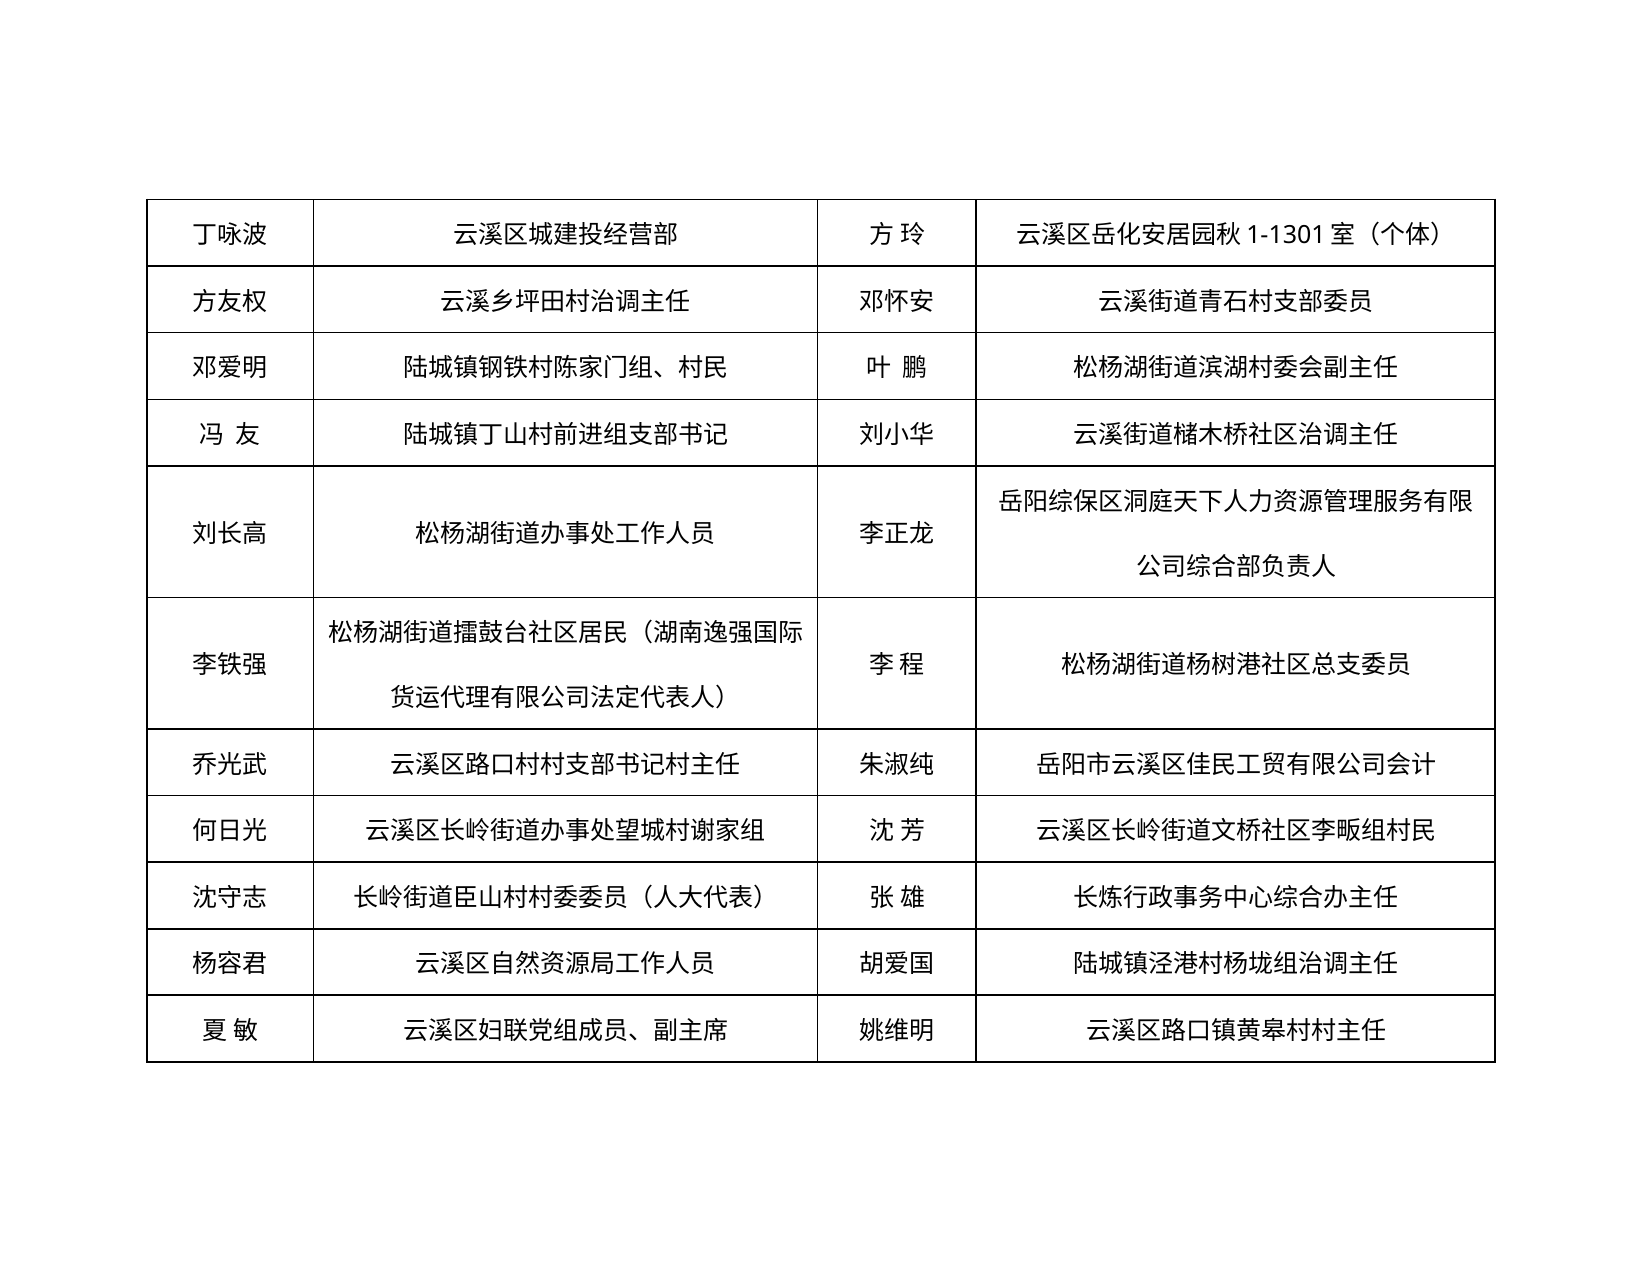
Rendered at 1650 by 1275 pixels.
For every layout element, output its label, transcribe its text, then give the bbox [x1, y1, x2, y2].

table_cell 刘小华 [818, 400, 975, 465]
table_cell 李铁强 [148, 598, 313, 728]
table_cell 何日光 [148, 796, 313, 861]
table_cell 云溪街道槠木桥社区治调主任 [977, 400, 1494, 465]
table_cell 云溪区妇联党组成员、副主席 [314, 996, 817, 1061]
table_cell 方友权 [148, 267, 313, 332]
table_cell 李正龙 [818, 467, 975, 597]
table_cell 松杨湖街道擂鼓台社区居民（湖南逸强国际货运代理有限公司法定代表人） [314, 598, 817, 728]
table_cell 云溪区长岭街道文桥社区李畈组村民 [977, 796, 1494, 861]
table_cell 沈守志 [148, 863, 313, 928]
table_cell 姚维明 [818, 996, 975, 1061]
table_cell 冯 友 [148, 400, 313, 465]
table_cell 叶 鹏 [818, 333, 975, 398]
table_cell 松杨湖街道滨湖村委会副主任 [977, 333, 1494, 398]
table_cell 沈 芳 [818, 796, 975, 861]
table_cell 邓爱明 [148, 333, 313, 398]
table_cell 松杨湖街道杨树港社区总支委员 [977, 598, 1494, 728]
table_cell 夏 敏 [148, 996, 313, 1061]
table_header 云溪区城建投经营部 [314, 200, 817, 265]
table_cell 岳阳市云溪区佳民工贸有限公司会计 [977, 730, 1494, 795]
table_cell 李 程 [818, 598, 975, 728]
table_cell 云溪区路口村村支部书记村主任 [314, 730, 817, 795]
table_cell 云溪区路口镇黄皋村村主任 [977, 996, 1494, 1061]
table_cell 杨容君 [148, 930, 313, 994]
table_header 云溪区岳化安居园秋1-1301室（个体） [977, 200, 1494, 265]
table_header 丁咏波 [148, 200, 313, 265]
table_cell 陆城镇钢铁村陈家门组、村民 [314, 333, 817, 398]
table_cell 长岭街道臣山村村委委员（人大代表） [314, 863, 817, 928]
table_cell 乔光武 [148, 730, 313, 795]
table_cell 陆城镇丁山村前进组支部书记 [314, 400, 817, 465]
table_cell 云溪街道青石村支部委员 [977, 267, 1494, 332]
table_cell 张 雄 [818, 863, 975, 928]
table_cell 胡爱国 [818, 930, 975, 994]
table_cell 邓怀安 [818, 267, 975, 332]
table_cell 云溪区自然资源局工作人员 [314, 930, 817, 994]
table_header 方 玲 [818, 200, 975, 265]
table_cell 朱淑纯 [818, 730, 975, 795]
table_cell 长炼行政事务中心综合办主任 [977, 863, 1494, 928]
table_cell 陆城镇泾港村杨垅组治调主任 [977, 930, 1494, 994]
table_cell 刘长高 [148, 467, 313, 597]
table_cell 松杨湖街道办事处工作人员 [314, 467, 817, 597]
table_cell 云溪区长岭街道办事处望城村谢家组 [314, 796, 817, 861]
table_cell 岳阳综保区洞庭天下人力资源管理服务有限公司综合部负责人 [977, 467, 1494, 597]
table_cell 云溪乡坪田村治调主任 [314, 267, 817, 332]
